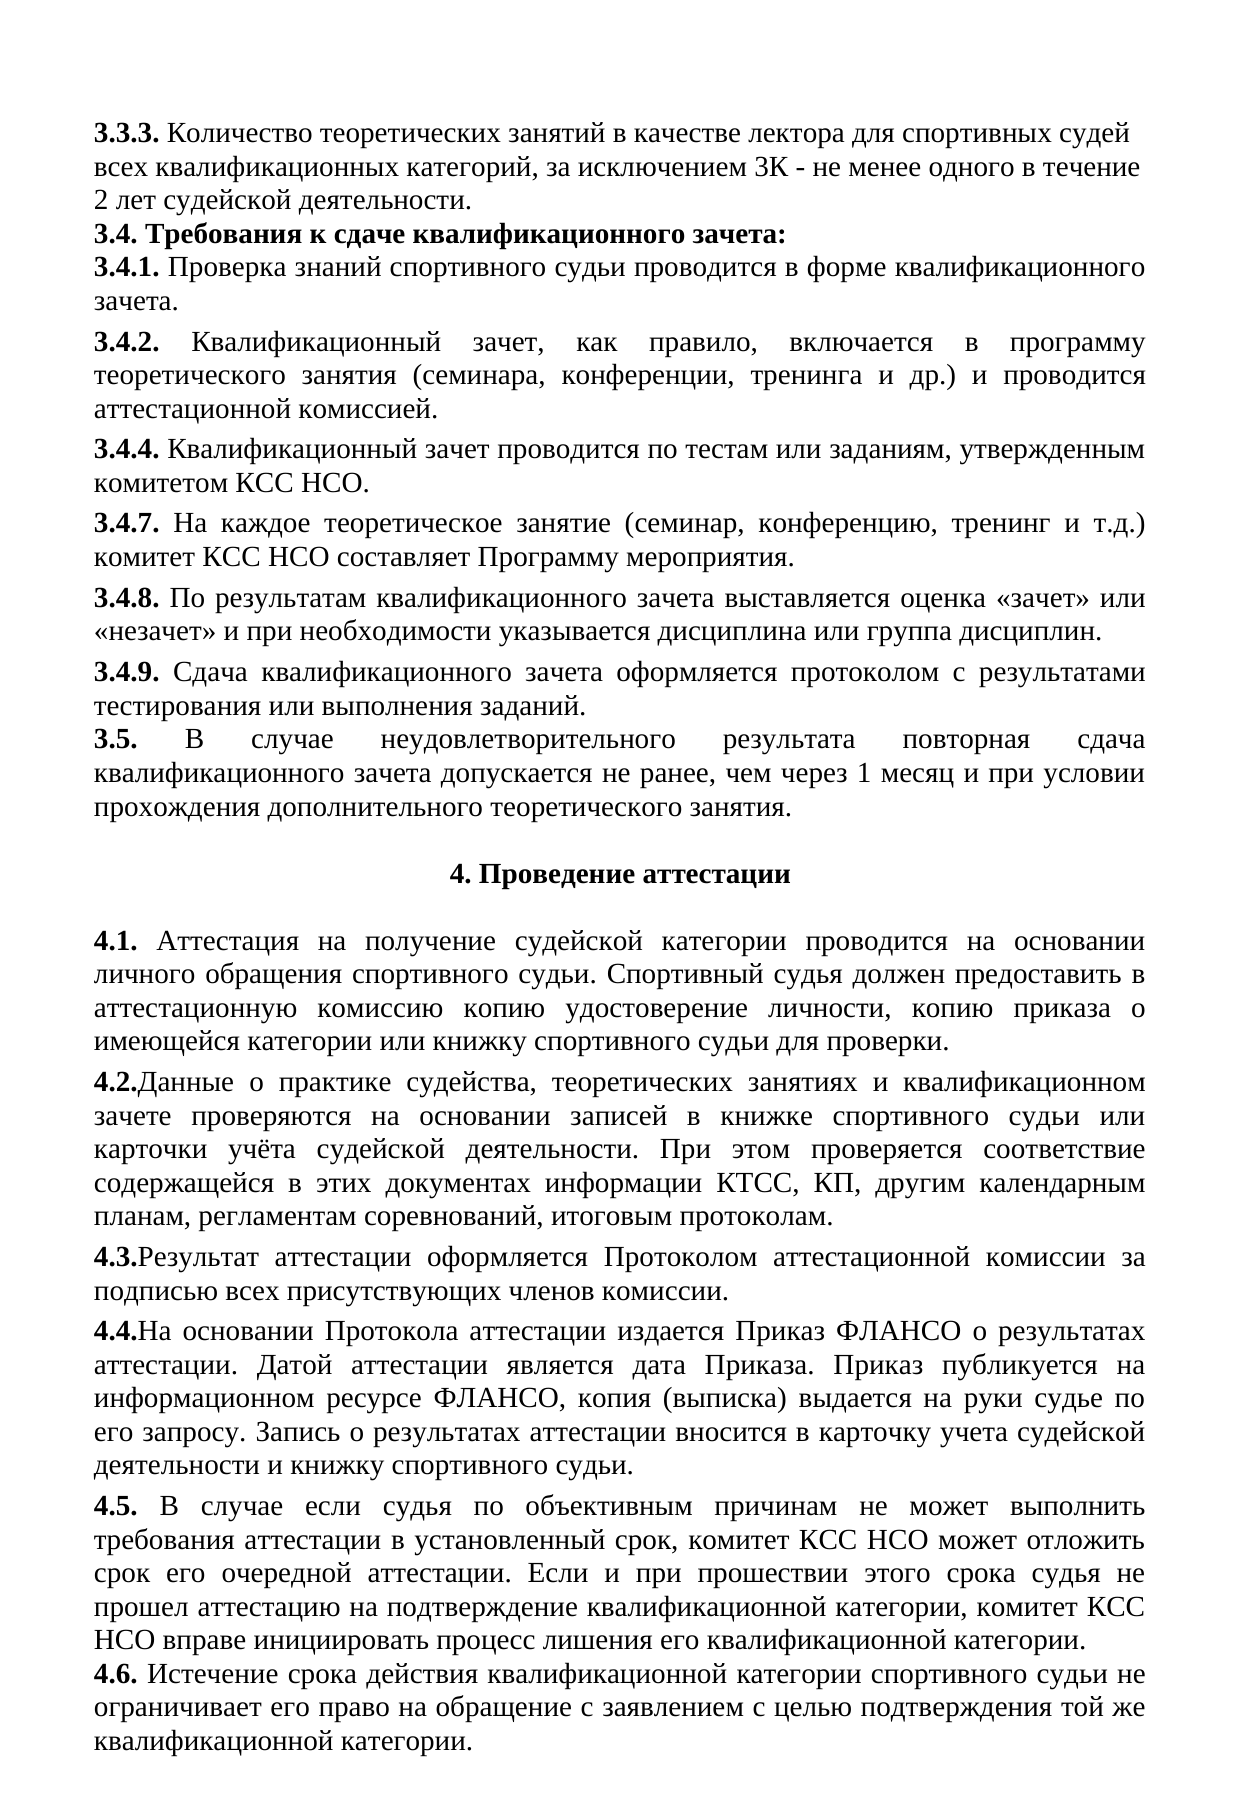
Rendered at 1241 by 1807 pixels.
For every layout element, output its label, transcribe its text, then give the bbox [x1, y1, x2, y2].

text 4.6. Истечение срока действия квалификационной категории спортивного судьи не ограничивает его право на обращение с заявлением с целью подтверждения той же квалификационной категории. [94, 1656, 1146, 1757]
text 4.1. Аттестация на получение судейской категории проводится на основании личного обращения спортивного судьи. Спортивный судья должен предоставить в аттестационную комиссию копию удостоверение личности, копию приказа о имеющейся категории или книжку спортивного судьи для проверки. [94, 923, 1146, 1057]
text 3.4.8. По результатам квалификационного зачета выставляется оценка «зачет» или «незачет» и при необходимости указывается дисциплина или группа дисциплин. [94, 580, 1146, 647]
text 3.4. Требования к сдаче квалификационного зачета: [94, 216, 1146, 249]
text 4.3.Результат аттестации оформляется Протоколом аттестационной комиссии за подписью всех присутствующих членов комиссии. [94, 1239, 1146, 1306]
text 3.4.9. Сдача квалификационного зачета оформляется протоколом с результатами тестирования или выполнения заданий. [94, 654, 1146, 722]
text 3.4.1. Проверка знаний спортивного судьи проводится в форме квалификационного зачета. [94, 249, 1146, 317]
text 4.5. В случае если судья по объективным причинам не может выполнить требования аттестации в установленный срок, комитет КСС НСО может отложить срок его очередной аттестации. Если и при прошествии этого срока судья не прошел аттестацию на подтверждение квалификационной категории, комитет КСС НСО вправе инициировать процесс лишения его квалификационной категории. [94, 1488, 1146, 1656]
text 3.3.3. Количество теоретических занятий в качестве лектора для спортивных судей всех квалификационных категорий, за исключением 3К - не менее одного в течение 2 лет судейской деятельности. [94, 115, 1146, 216]
text 3.4.2. Квалификационный зачет, как правило, включается в программу теоретического занятия (семинара, конференции, тренинга и др.) и проводится аттестационной комиссией. [94, 324, 1146, 424]
text 4. Проведение аттестации [94, 856, 1146, 889]
text 4.2.Данные о практике судейства, теоретических занятиях и квалификационном зачете проверяются на основании записей в книжке спортивного судьи или карточки учёта судейской деятельности. При этом проверяется соответствие содержащейся в этих документах информации КТСС, КП, другим календарным планам, регламентам соревнований, итоговым протоколам. [94, 1064, 1146, 1232]
text 3.4.4. Квалификационный зачет проводится по тестам или заданиям, утвержденным комитетом КСС НСО. [94, 431, 1146, 498]
text 3.5. В случае неудовлетворительного результата повторная сдача квалификационного зачета допускается не ранее, чем через 1 месяц и при условии прохождения дополнительного теоретического занятия. [94, 722, 1146, 822]
text 4.4.На основании Протокола аттестации издается Приказ ФЛАНСО о результатах аттестации. Датой аттестации является дата Приказа. Приказ публикуется на информационном ресурсе ФЛАНСО, копия (выписка) выдается на руки судье по его запросу. Запись о результатах аттестации вносится в карточку учета судейской деятельности и книжку спортивного судьи. [94, 1313, 1146, 1481]
text 3.4.7. На каждое теоретическое занятие (семинар, конференцию, тренинг и т.д.) комитет КСС НСО составляет Программу мероприятия. [94, 506, 1146, 573]
